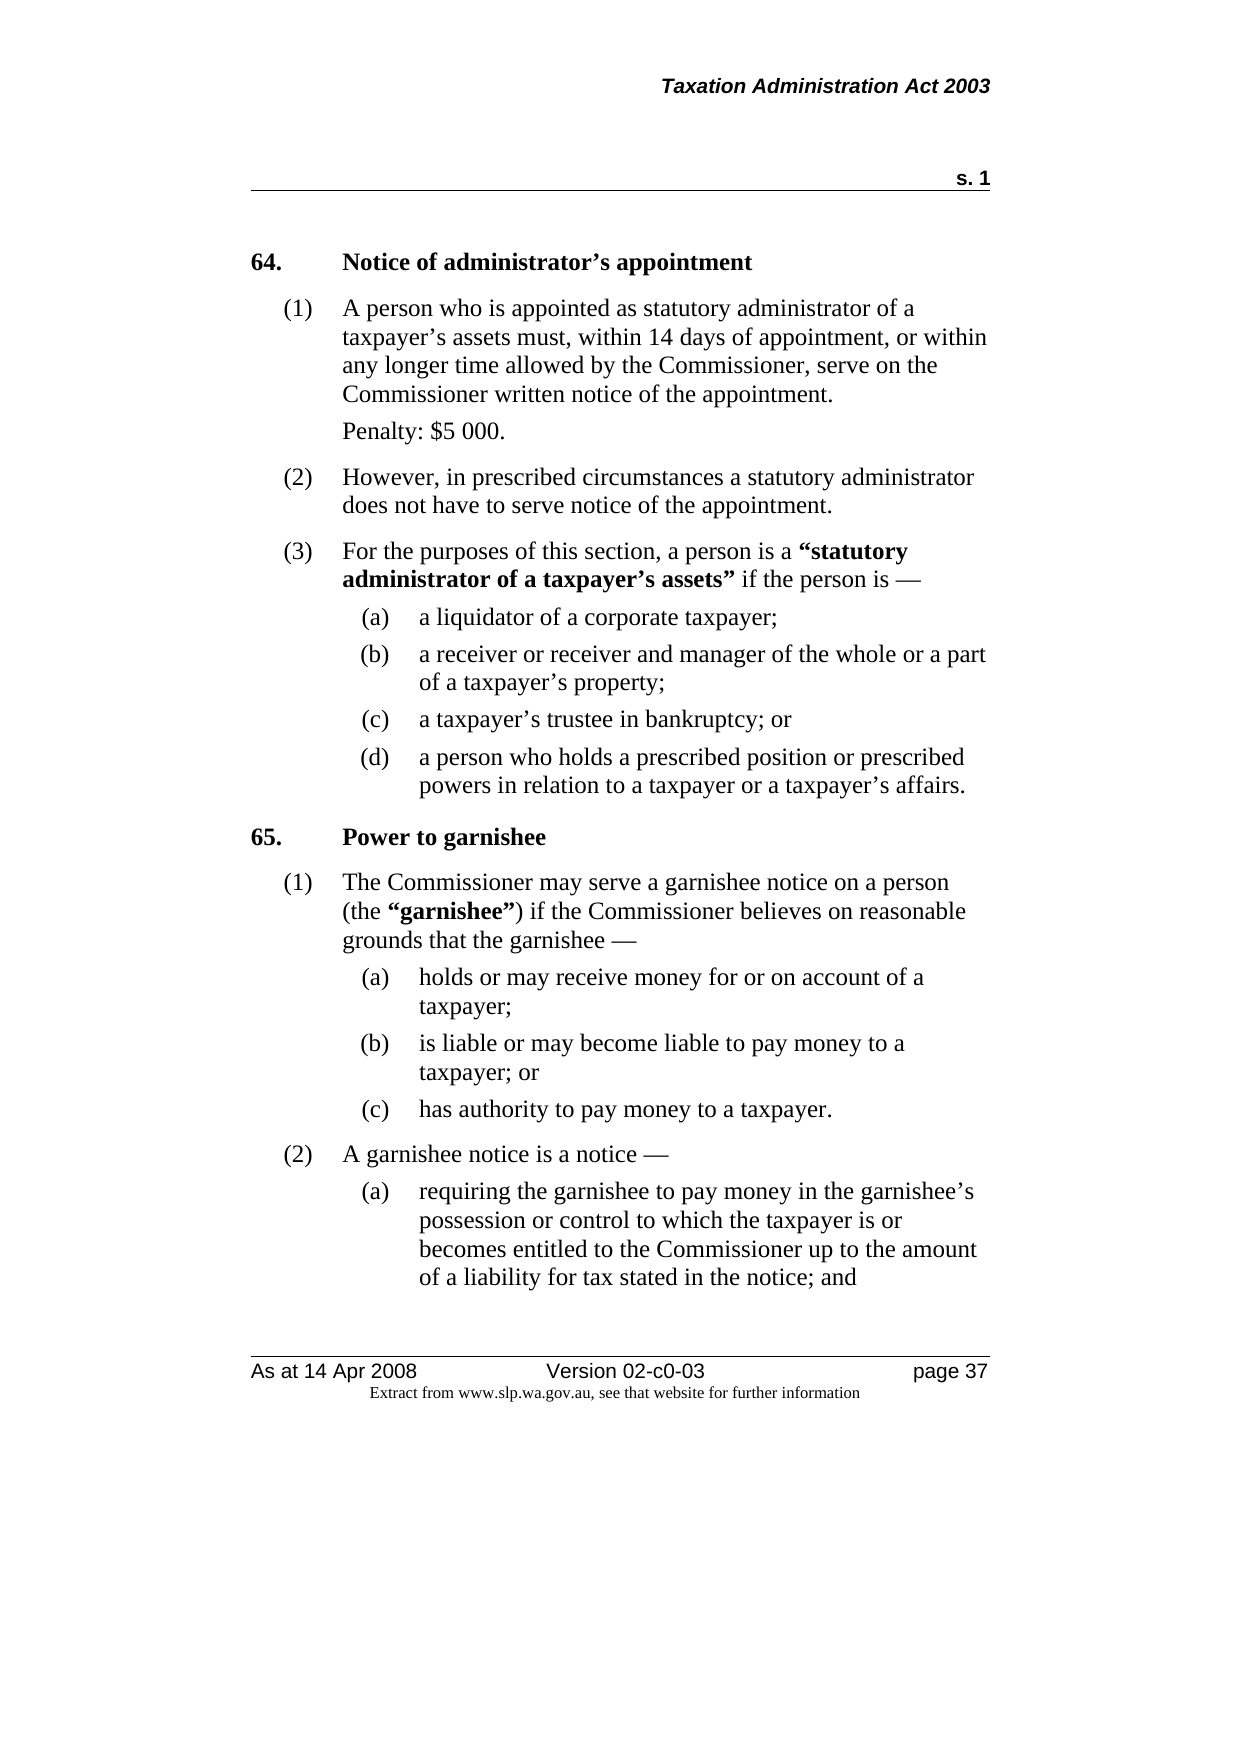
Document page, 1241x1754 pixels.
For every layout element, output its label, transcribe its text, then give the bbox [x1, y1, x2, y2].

text (a) requiring the garnishee to pay money in the garnishee’s possession or control to which the taxpayer is or becomes entitled to the Commissioner up to the amount of a liability for tax stated in the notice; and [251, 1176, 990, 1291]
text (3) For the purposes of this section, a person is a “statutory administrator of a taxpayer’s assets” if the person is — [251, 536, 990, 593]
text (1) A person who is appointed as statutory administrator of a taxpayer’s assets must, within 14 days of appointment, or within any longer time allowed by the Commissioner, serve on the Commissioner written notice of the appointment. [251, 293, 990, 408]
text (d) a person who holds a prescribed position or prescribed powers in relation to a taxpayer or a taxpayer’s affairs. [251, 742, 990, 799]
subtitle 64. Notice of administrator’s appointment [251, 247, 990, 276]
text (2) However, in prescribed circumstances a statutory administrator does not have to serve notice of the appointment. [251, 462, 990, 519]
text (b) a receiver or receiver and manager of the whole or a part of a taxpayer’s property; [251, 639, 990, 696]
text (2) A garnishee notice is a notice — [251, 1139, 990, 1168]
text (a) a liquidator of a corporate taxpayer; [251, 602, 990, 630]
text Penalty: $5 000. [251, 416, 990, 445]
text (c) has authority to pay money to a taxpayer. [251, 1094, 990, 1122]
text (c) a taxpayer’s trustee in bankruptcy; or [251, 704, 990, 733]
text (b) is liable or may become liable to pay money to a taxpayer; or [251, 1028, 990, 1085]
subtitle 65. Power to garnishee [251, 822, 990, 851]
text (a) holds or may receive money for or on account of a taxpayer; [251, 962, 990, 1019]
text (1) The Commissioner may serve a garnishee notice on a person (the “garnishee”) if the Commissioner believes on reasonable grounds that the garnishee — [251, 867, 990, 954]
